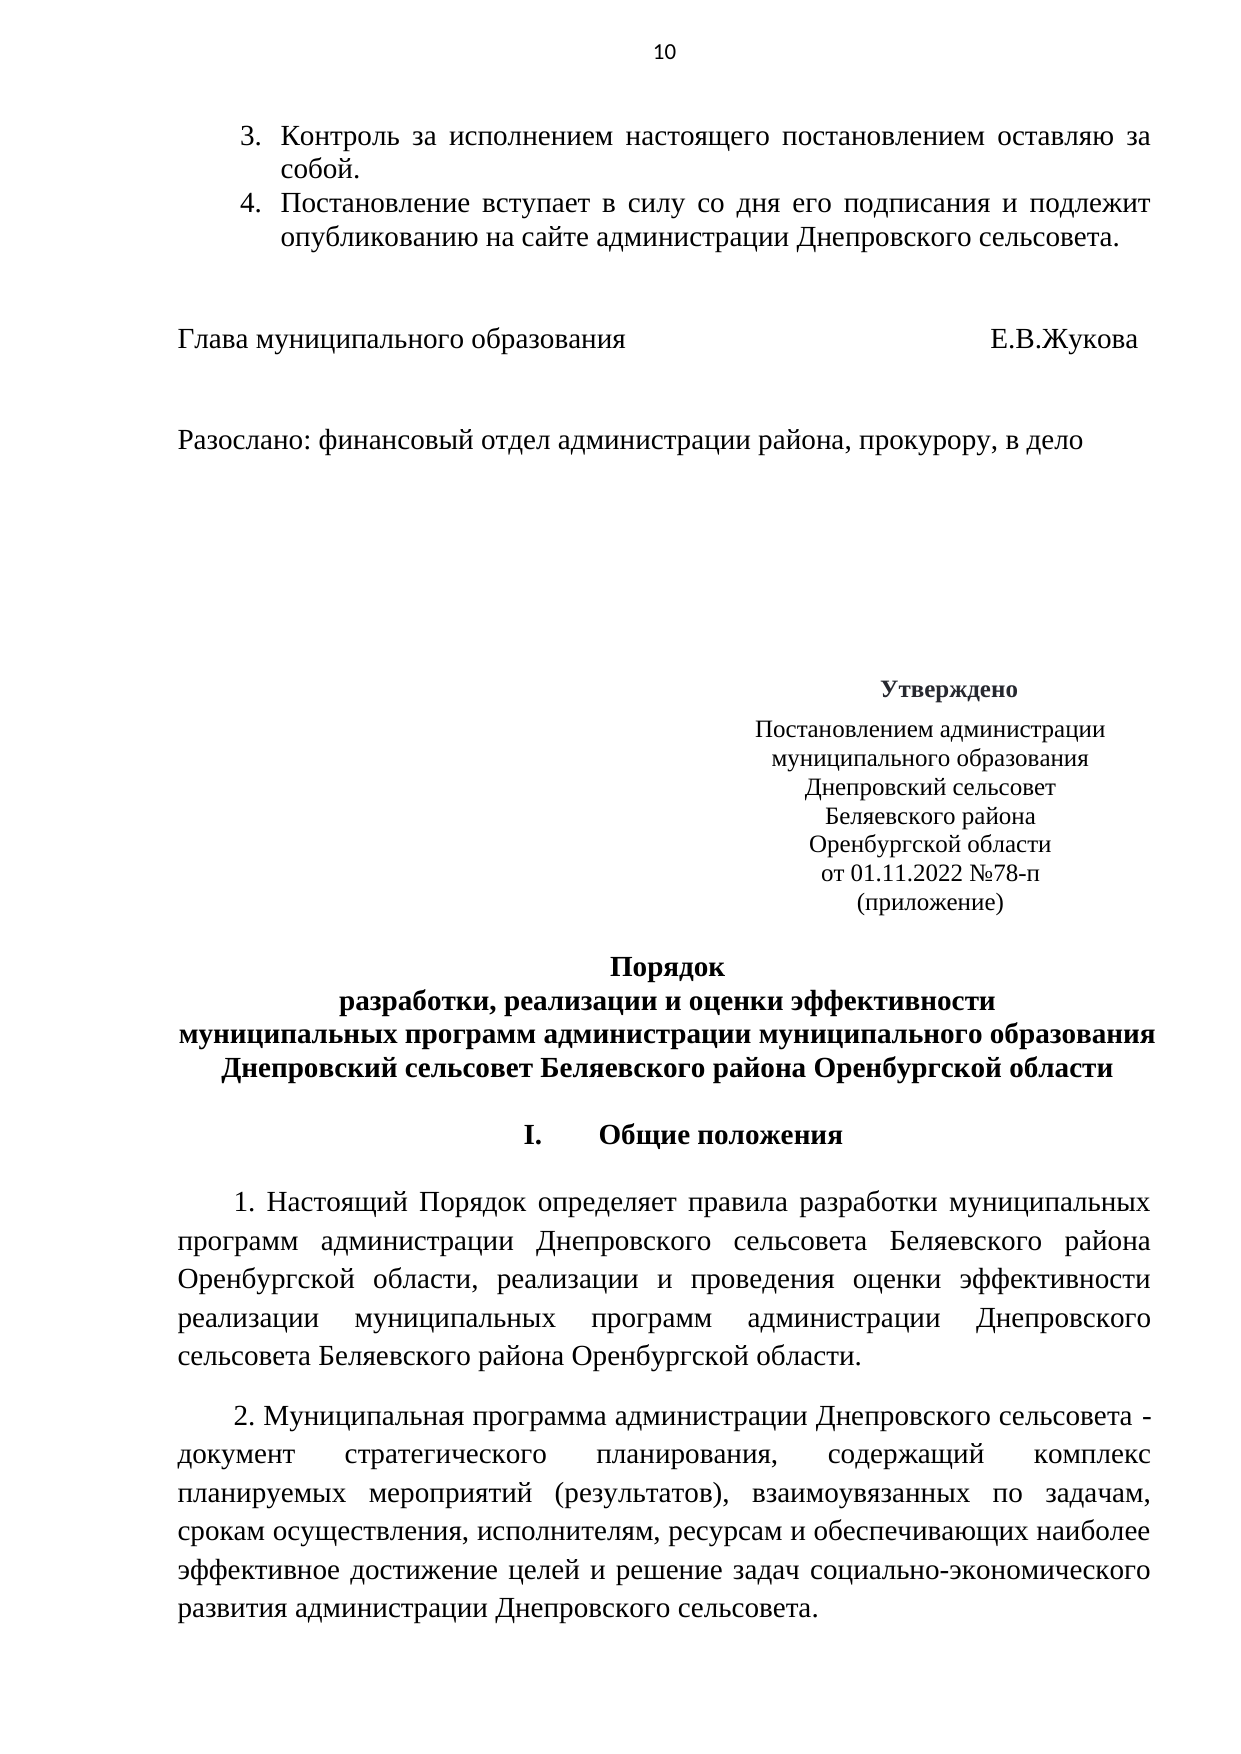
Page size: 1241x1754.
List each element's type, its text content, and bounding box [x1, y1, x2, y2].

title Общие положения [215, 1117, 1152, 1151]
text Порядок [177, 949, 1158, 983]
text Оренбургской области [709, 829, 1152, 858]
text 2. Муниципальная программа администрации Днепровского сельсовета - документ стратегического планирования, содержащий комплекс планируемых мероприятий (результатов), взаимоувязанных по задачам, срокам осуществления, исполнителям, ресурсам и обеспечивающих наиболее эффективное достижение целей и решение задач социально-экономического развития администрации Днепровского сельсовета. [177, 1398, 1152, 1624]
text разработки, реализации и оценки эффективности [177, 983, 1158, 1016]
list Постановление вступает в силу со дня его подписания и подлежит опубликованию на сайте администрации Днепровского сельсовета. [240, 185, 1152, 252]
text Постановлением администрации муниципального образования [709, 714, 1152, 772]
subtitle Утверждено [709, 674, 1152, 703]
text Беляевского района [709, 801, 1152, 829]
text (приложение) [709, 887, 1152, 916]
text Разослано: финансовый отдел администрации района, прокурору, в дело [177, 422, 1152, 456]
text муниципальных программ администрации муниципального образования Днепровский сельсовет Беляевского района Оренбургской области [177, 1016, 1158, 1083]
text Глава муниципального образования Е.В.Жукова [177, 321, 1152, 355]
text Днепровский сельсовет [709, 772, 1152, 801]
text от 01.11.2022 №78-п [709, 858, 1152, 887]
list Контроль за исполнением настоящего постановлением оставляю за собой. [240, 118, 1152, 185]
text 1. Настоящий Порядок определяет правила разработки муниципальных программ администрации Днепровского сельсовета Беляевского района Оренбургской области, реализации и проведения оценки эффективности реализации муниципальных программ администрации Днепровского сельсовета Беляевского района Оренбургской области. [177, 1184, 1152, 1372]
